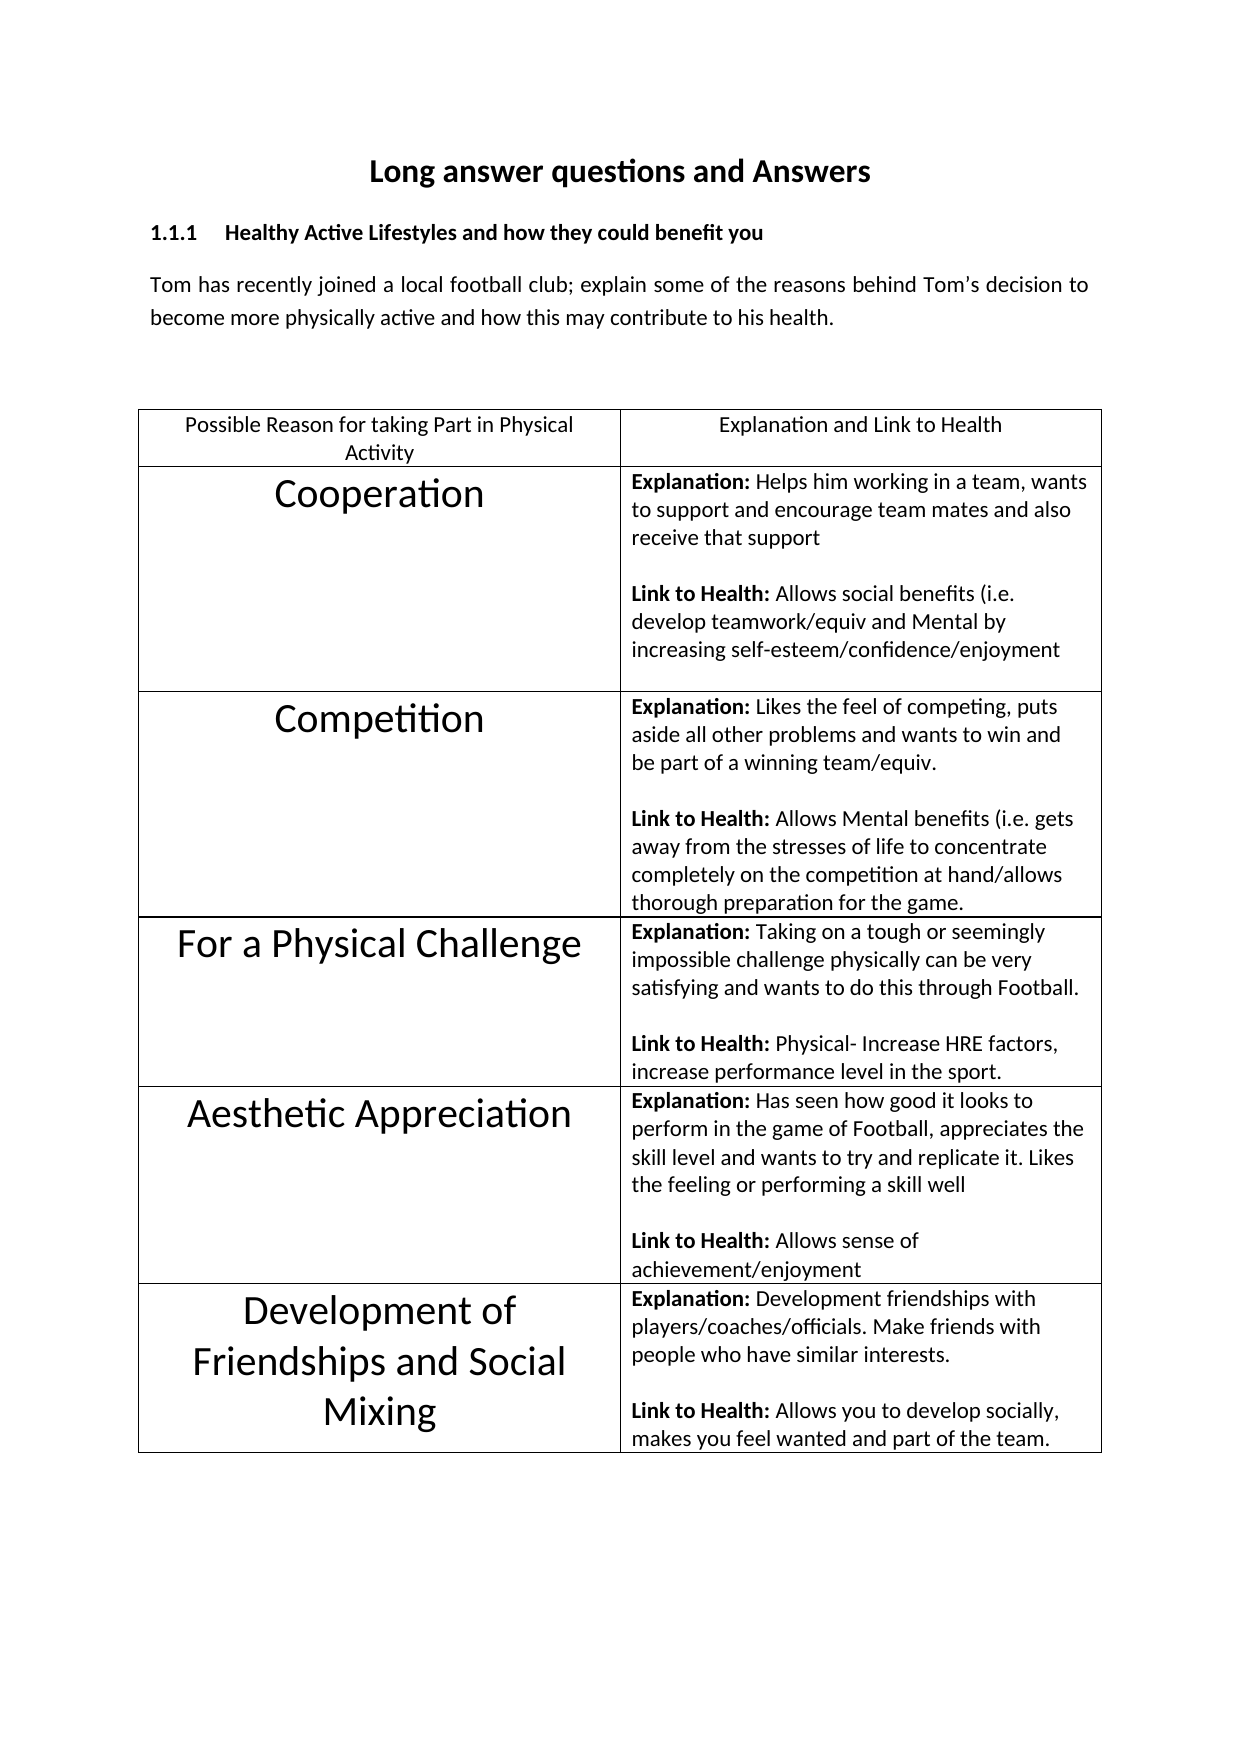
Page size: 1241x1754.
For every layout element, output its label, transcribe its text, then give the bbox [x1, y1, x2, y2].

list Healthy Active Lifestyles and how they could benefit you [150, 218, 1090, 246]
table_header Possible Reason for taking Part in Physical Activity [139, 410, 620, 466]
table_cell Explanation: Development friendships with players/coaches/officials. Make friends with people who have similar interests. Link to Health: Allows you to develop socially, makes you feel wanted and part of the team. [621, 1284, 1101, 1452]
table_cell Aesthetic Appreciation [139, 1087, 620, 1283]
table_cell Competition [139, 692, 620, 916]
table_cell Explanation: Taking on a tough or seemingly impossible challenge physically can be very satisfying and wants to do this through Football. Link to Health: Physical- Increase HRE factors, increase performance level in the sport. [621, 918, 1101, 1086]
table_cell For a Physical Challenge [139, 918, 620, 1086]
text Long answer questions and Answers [150, 150, 1090, 191]
table_cell Development of Friendships and Social Mixing [139, 1284, 620, 1452]
table_cell Explanation: Likes the feel of competing, puts aside all other problems and wants to win and be part of a winning team/equiv. Link to Health: Allows Mental benefits (i.e. gets away from the stresses of life to concentrate completely on the competition at hand/allows thorough preparation for the game. [621, 692, 1101, 916]
table_header Explanation and Link to Health [621, 410, 1101, 466]
table_cell Cooperation [139, 467, 620, 691]
table_cell Explanation: Has seen how good it looks to perform in the game of Football, appreciates the skill level and wants to try and replicate it. Likes the feeling or performing a skill well Link to Health: Allows sense of achievement/enjoyment [621, 1087, 1101, 1283]
table_cell Explanation: Helps him working in a team, wants to support and encourage team mates and also receive that support Link to Health: Allows social benefits (i.e. develop teamwork/equiv and Mental by increasing self-esteem/confidence/enjoyment [621, 467, 1101, 691]
text Tom has recently joined a local football club; explain some of the reasons behind Tom’s decision to become more physically active and how this may contribute to his health. [150, 271, 1090, 331]
